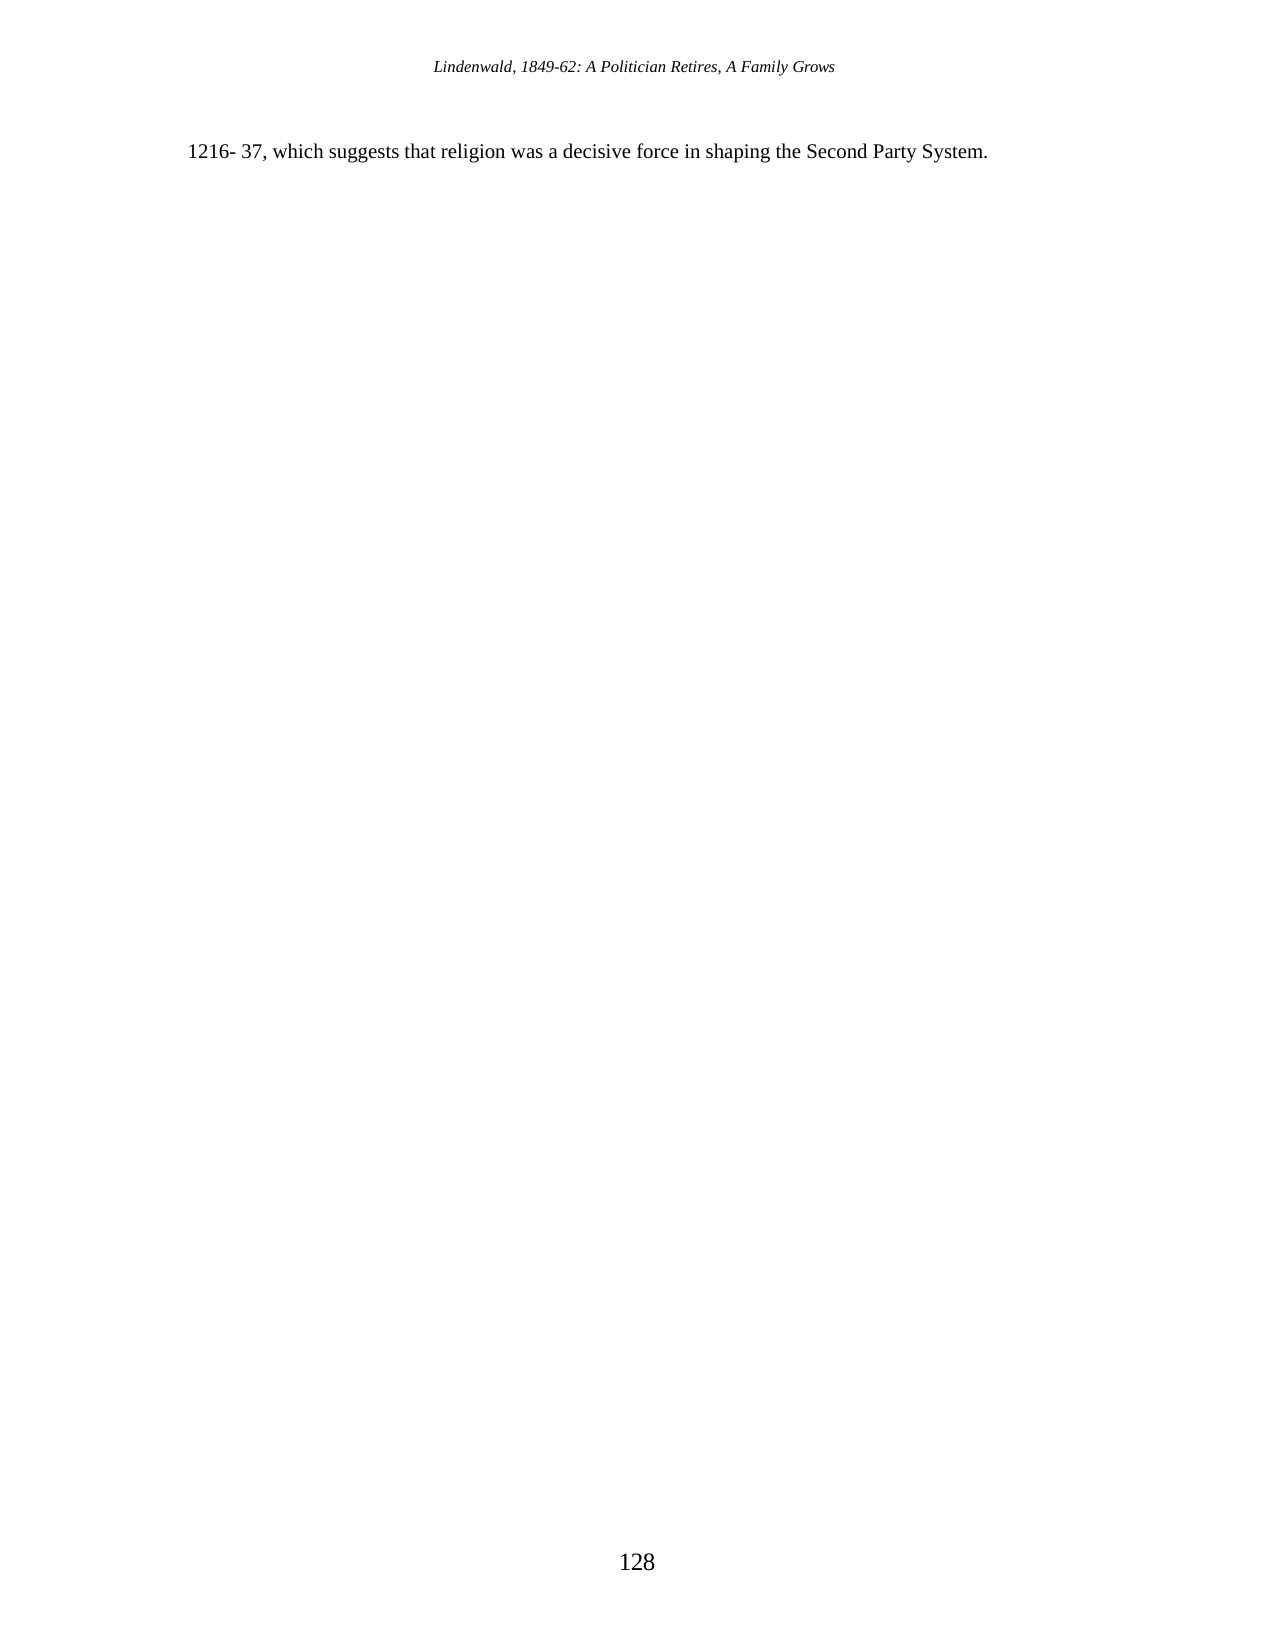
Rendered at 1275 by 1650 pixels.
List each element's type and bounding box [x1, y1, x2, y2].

text [187, 139, 1085, 163]
